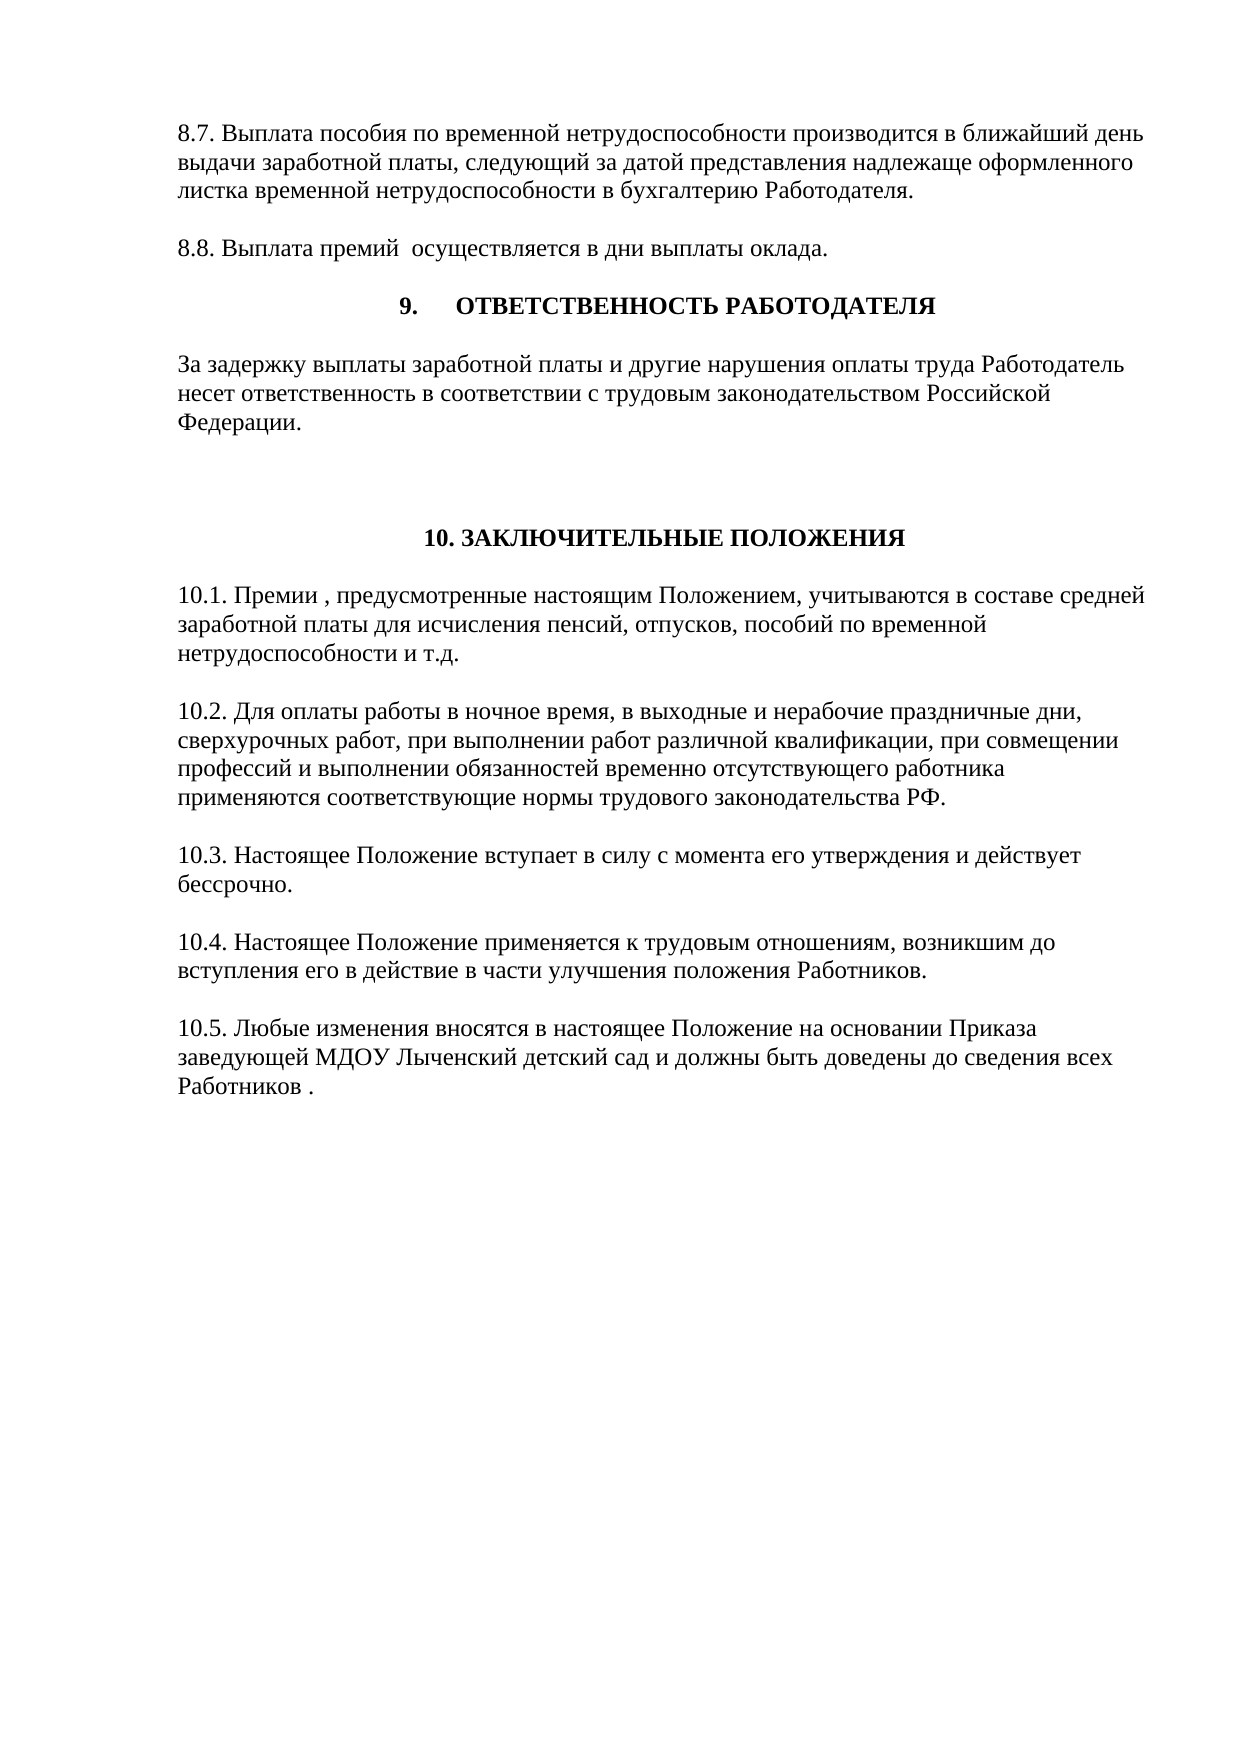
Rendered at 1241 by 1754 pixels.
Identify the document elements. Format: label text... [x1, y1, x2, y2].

text 10. ЗАКЛЮЧИТЕЛЬНЫЕ ПОЛОЖЕНИЯ [177, 523, 1152, 551]
text 8.8. Выплата премий осуществляется в дни выплаты оклада. [177, 233, 1152, 262]
text 10.1. Премии , предусмотренные настоящим Положением, учитываются в составе средней заработной платы для исчисления пенсий, отпусков, пособий по временной нетрудоспособности и т.д. [177, 581, 1152, 667]
text 10.2. Для оплаты работы в ночное время, в выходные и нерабочие праздничные дни, сверхурочных работ, при выполнении работ различной квалификации, при совмещении профессий и выполнении обязанностей временно отсутствующего работника применяются соответствующие нормы трудового законодательства РФ. [177, 696, 1152, 811]
text 10.4. Настоящее Положение применяется к трудовым отношениям, возникшим до вступления его в действие в части улучшения положения Работников. [177, 927, 1152, 984]
text 9. ОТВЕТСТВЕННОСТЬ РАБОТОДАТЕЛЯ [177, 291, 1152, 320]
text За задержку выплаты заработной платы и другие нарушения оплаты труда Работодатель несет ответственность в соответствии с трудовым законодательством Российской Федерации. [177, 349, 1152, 436]
text 10.3. Настоящее Положение вступает в силу с момента его утверждения и действует бессрочно. [177, 840, 1152, 898]
text 10.5. Любые изменения вносятся в настоящее Положение на основании Приказа заведующей МДОУ Лыченский детский сад и должны быть доведены до сведения всех Работников . [177, 1013, 1152, 1100]
text 8.7. Выплата пособия по временной нетрудоспособности производится в ближайший день выдачи заработной платы, следующий за датой представления надлежаще оформленного листка временной нетрудоспособности в бухгалтерию Работодателя. [177, 118, 1152, 204]
